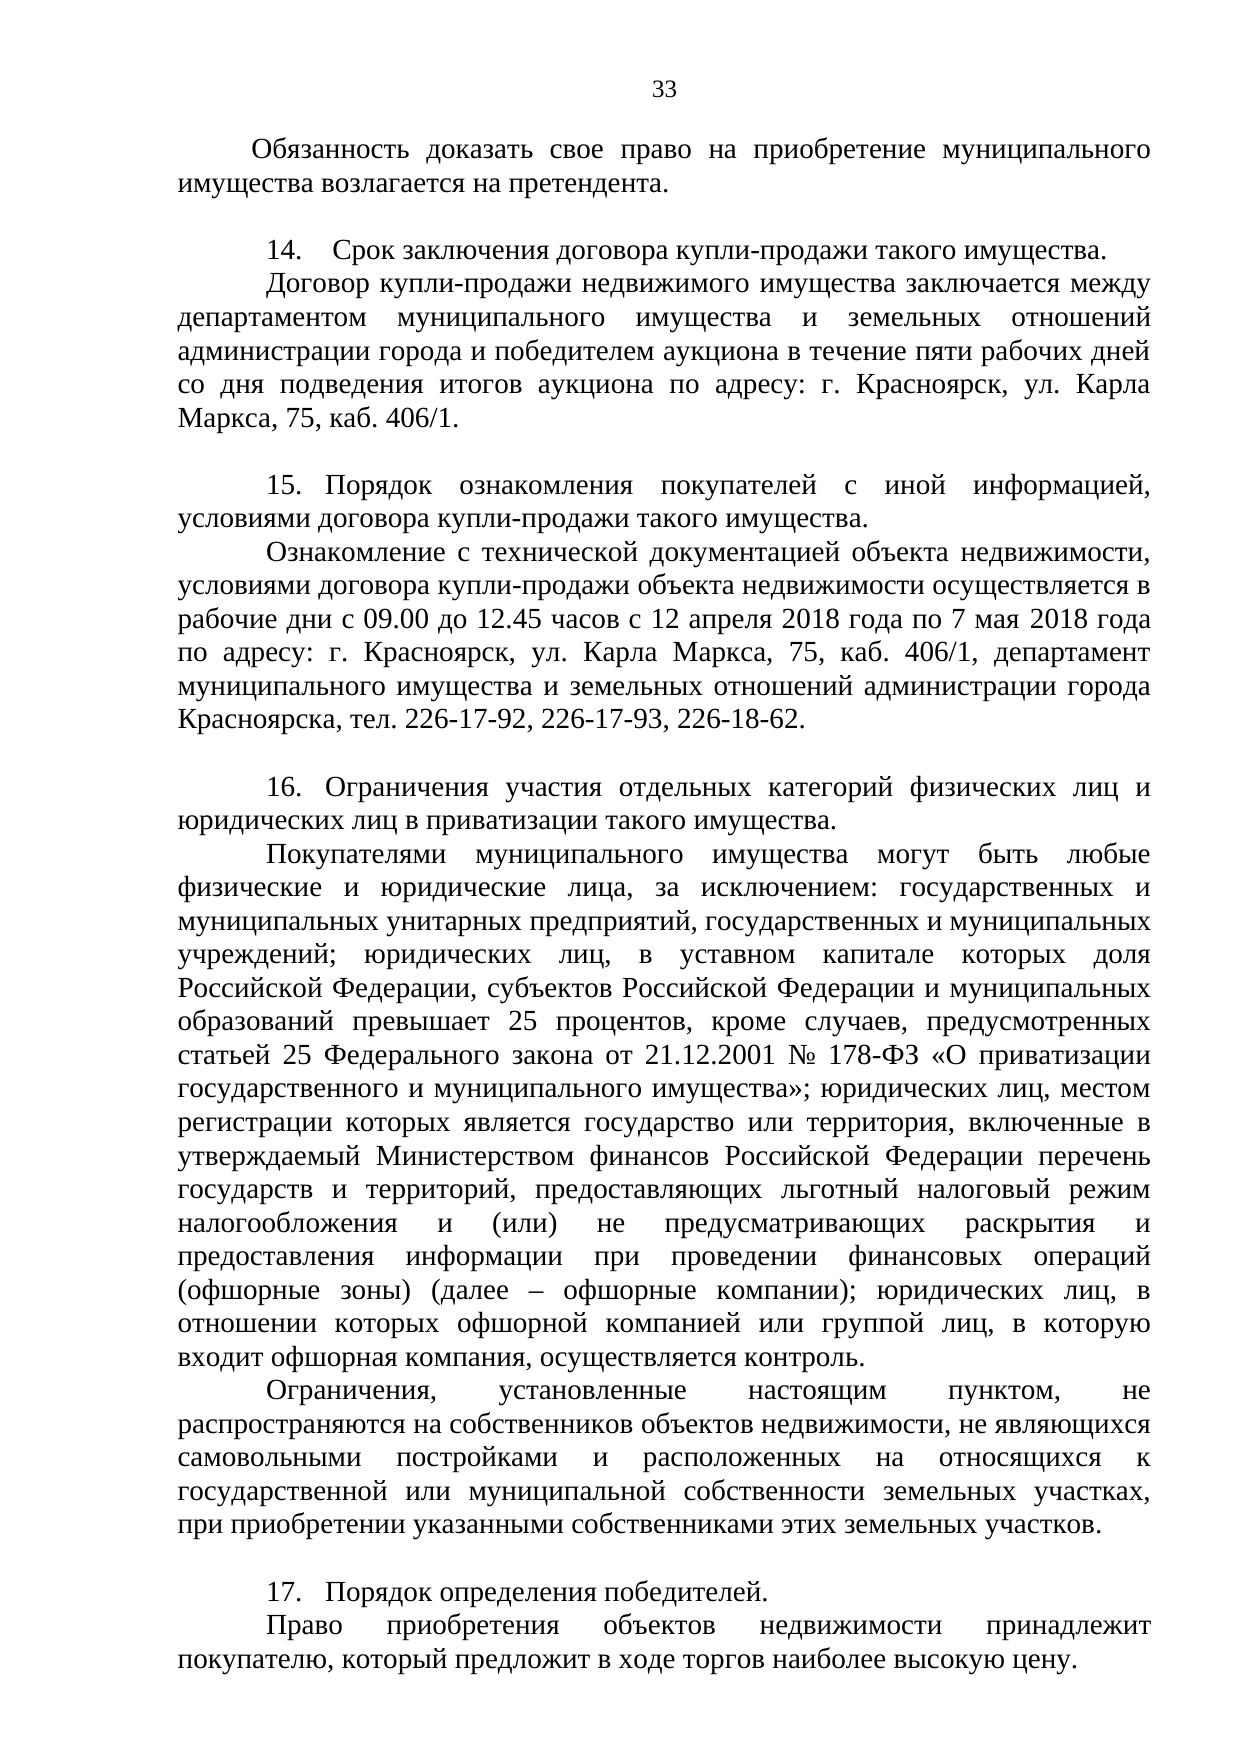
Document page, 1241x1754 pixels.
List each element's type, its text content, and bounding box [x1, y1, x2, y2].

text Обязанность доказать свое право на приобретение муниципального имущества возлагается на претендента. [177, 131, 1152, 198]
text Право приобретения объектов недвижимости принадлежит покупателю, который предложит в ходе торгов наиболее высокую цену. [177, 1607, 1152, 1674]
list Порядок ознакомления покупателей с иной информацией, условиями договора купли-продажи такого имущества. [177, 467, 1152, 534]
list Порядок определения победителей. [177, 1574, 1152, 1607]
list Срок заключения договора купли-продажи такого имущества. [177, 232, 1152, 266]
text Ознакомление с технической документацией объекта недвижимости, условиями договора купли-продажи объекта недвижимости осуществляется в рабочие дни с 09.00 до 12.45 часов с 12 апреля 2018 года по 7 мая 2018 года по адресу: г. Красноярск, ул. Карла Маркса, 75, каб. 406/1, департамент муниципального имущества и земельных отношений администрации города Красноярска, тел. 226-17-92, 226-17-93, 226-18-62. [177, 534, 1152, 735]
text Покупателями муниципального имущества могут быть любые физические и юридические лица, за исключением: государственных и муниципальных унитарных предприятий, государственных и муниципальных учреждений; юридических лиц, в уставном капитале которых доля Российской Федерации, субъектов Российской Федерации и муниципальных образований превышает 25 процентов, кроме случаев, предусмотренных статьей 25 Федерального закона от 21.12.2001 № 178-ФЗ «О приватизации государственного и муниципального имущества»; юридических лиц, местом регистрации которых является государство или территория, включенные в утверждаемый Министерством финансов Российской Федерации перечень государств и территорий, предоставляющих льготный налоговый режим налогообложения и (или) не предусматривающих раскрытия и предоставления информации при проведении финансовых операций (офшорные зоны) (далее – офшорные компании); юридических лиц, в отношении которых офшорной компанией или группой лиц, в которую входит офшорная компания, осуществляется контроль. [177, 836, 1152, 1372]
list Ограничения участия отдельных категорий физических лиц и юридических лиц в приватизации такого имущества. [177, 769, 1152, 836]
text Ограничения, установленные настоящим пунктом, не распространяются на собственников объектов недвижимости, не являющихся самовольными постройками и расположенных на относящихся к государственной или муниципальной собственности земельных участках, при приобретении указанными собственниками этих земельных участков. [177, 1372, 1152, 1540]
text Договор купли-продажи недвижимого имущества заключается между департаментом муниципального имущества и земельных отношений администрации города и победителем аукциона в течение пяти рабочих дней со дня подведения итогов аукциона по адресу: г. Красноярск, ул. Карла Маркса, 75, каб. 406/1. [177, 266, 1152, 433]
